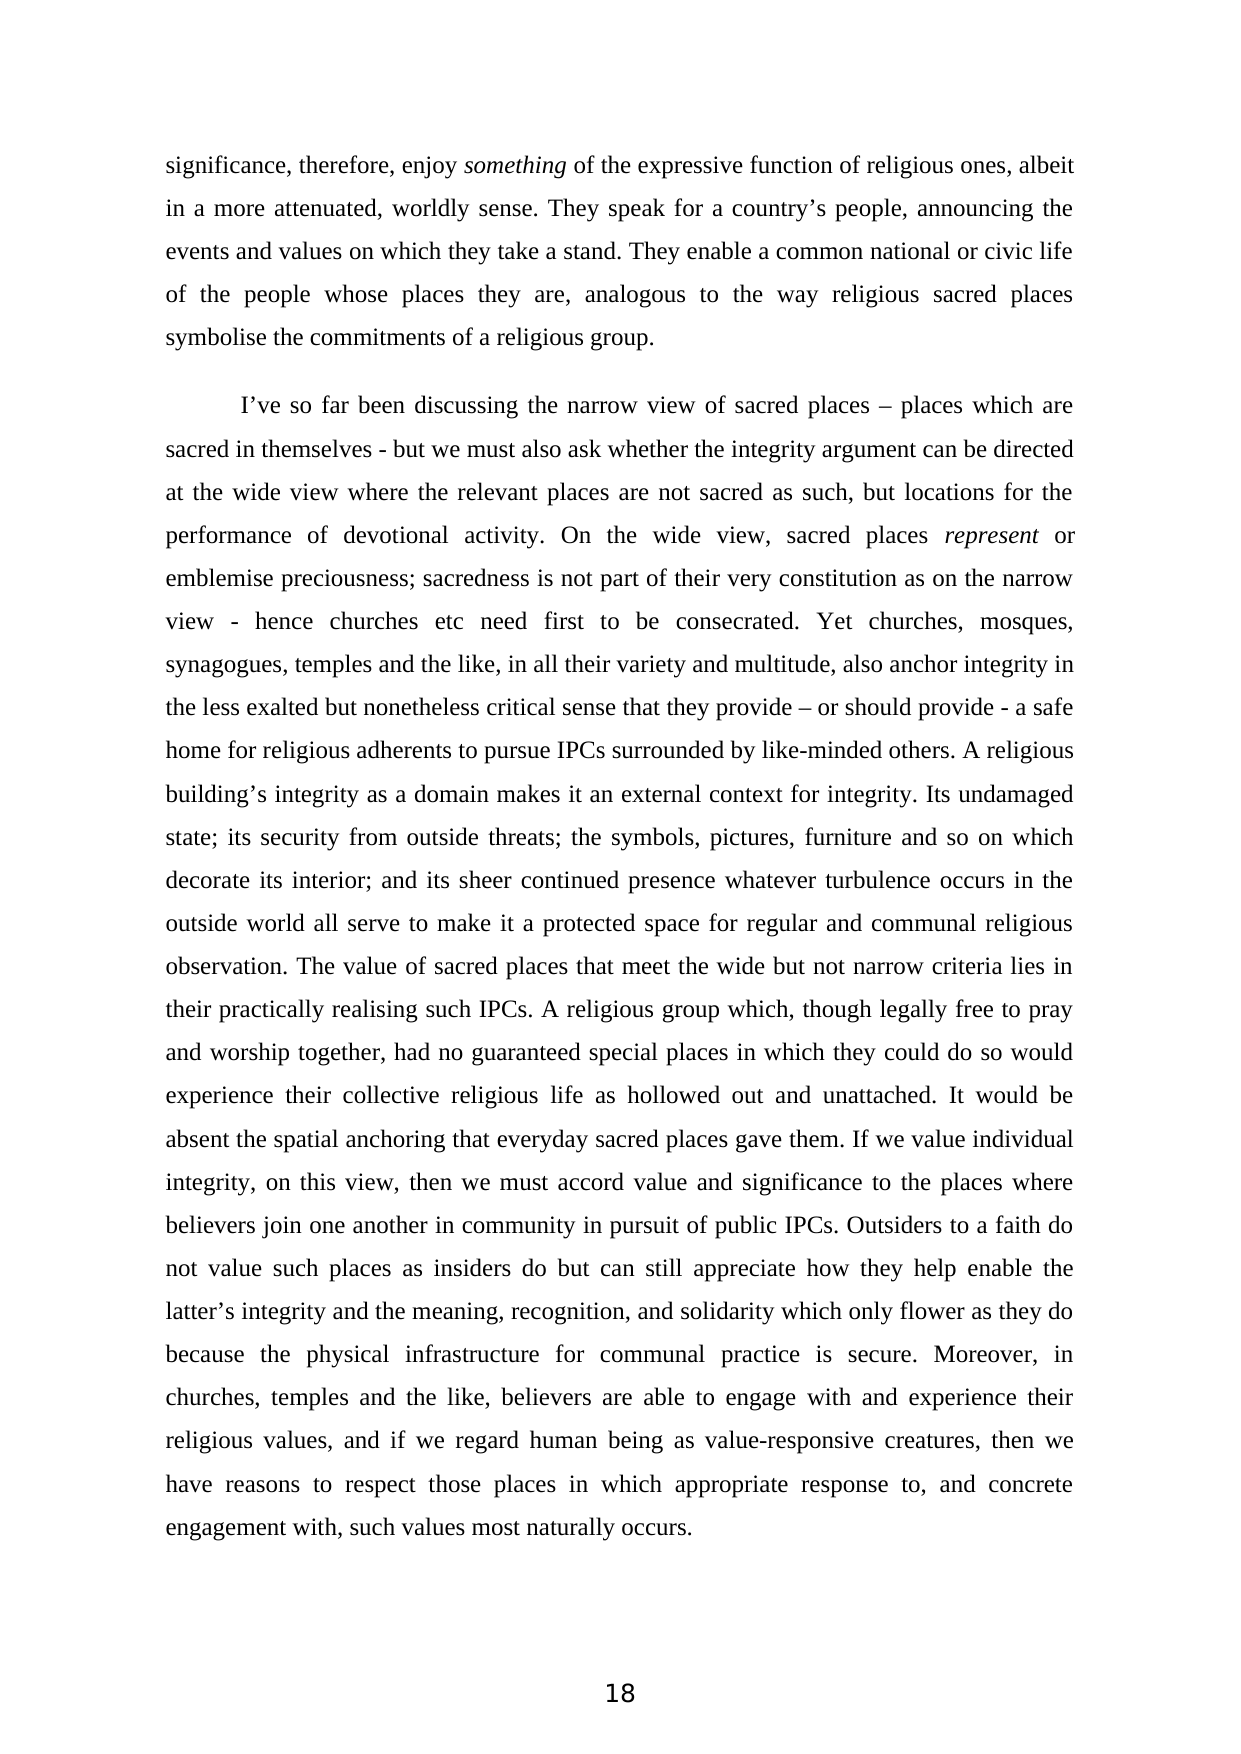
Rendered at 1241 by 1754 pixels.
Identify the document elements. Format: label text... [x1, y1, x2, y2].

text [165, 150, 1075, 351]
text I’ve so far been discussing the narrow view of sacred places – places which are sacred in themselves - but we must also ask whether the integrity argument can be directed at the wide view where the relevant places are not sacred as such, but locations for the performance of devotional activity. On the wide view, sacred places represent or emblemise preciousness; sacredness is not part of their very constitution as on the narrow view - hence churches etc need first to be consecrated. Yet churches, mosques, synagogues, temples and the like, in all their variety and multitude, also anchor integrity in the less exalted but nonetheless critical sense that they provide – or should provide - a safe home for religious adherents to pursue IPCs surrounded by like-minded others. A religious building’s integrity as a domain makes it an external context for integrity. Its undamaged state; its security from outside threats; the symbols, pictures, furniture and so on which decorate its interior; and its sheer continued presence whatever turbulence occurs in the outside world all serve to make it a protected space for regular and communal religious observation. The value of sacred places that meet the wide but not narrow criteria lies in their practically realising such IPCs. A religious group which, though legally free to pray and worship together, had no guaranteed special places in which they could do so would experience their collective religious life as hollowed out and unattached. It would be absent the spatial anchoring that everyday sacred places gave them. If we value individual integrity, on this view, then we must accord value and significance to the places where believers join one another in community in pursuit of public IPCs. Outsiders to a faith do not value such places as insiders do but can still appreciate how they help enable the latter’s integrity and the meaning, recognition, and solidarity which only flower as they do because the physical infrastructure for communal practice is secure. Moreover, in churches, temples and the like, believers are able to engage with and experience their religious values, and if we regard human being as value-responsive creatures, then we have reasons to respect those places in which appropriate response to, and concrete engagement with, such values most naturally occurs. [165, 391, 1075, 1541]
